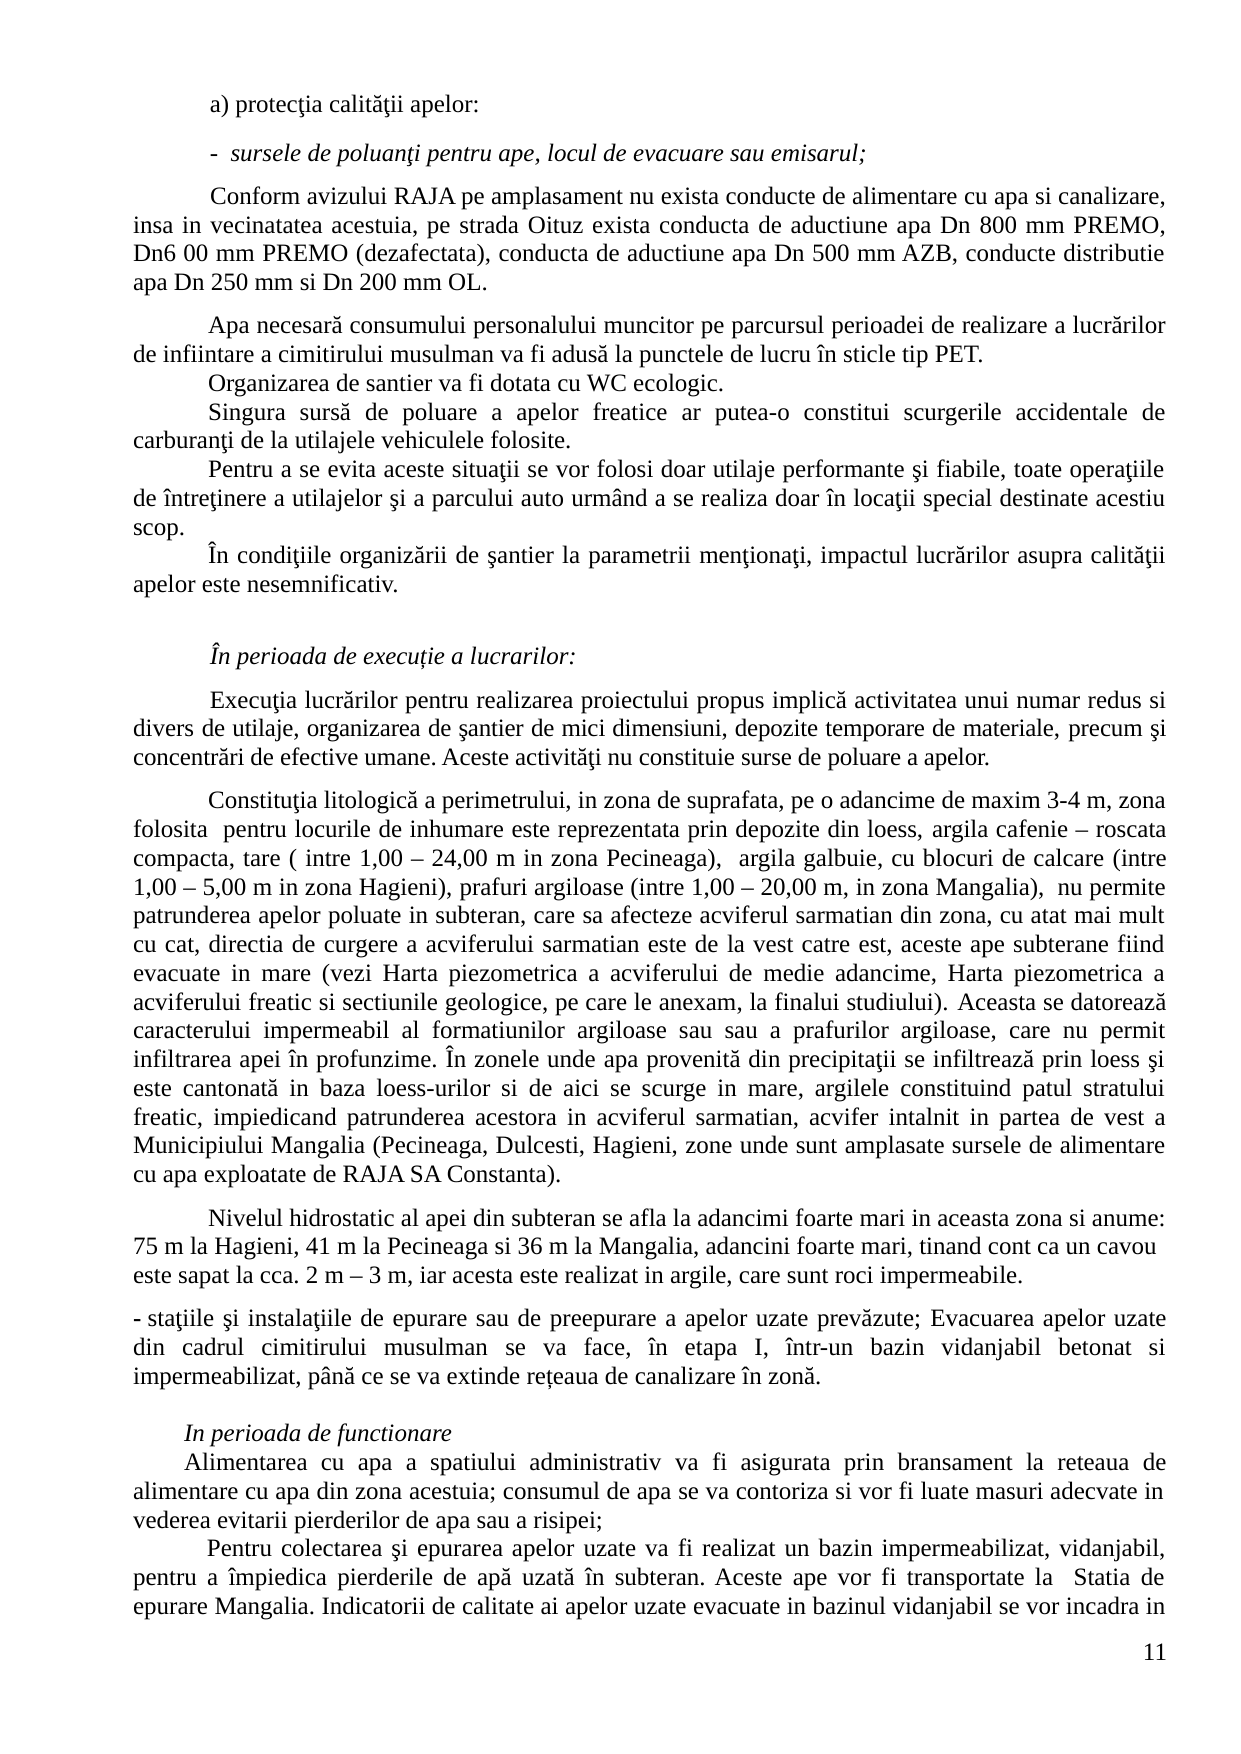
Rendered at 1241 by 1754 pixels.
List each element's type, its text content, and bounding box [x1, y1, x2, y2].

text Apa necesară consumului personalului muncitor pe parcursul perioadei de realizare a lucrărilor de infiintare a cimitirului musulman va fi adusă la punctele de lucru în sticle tip PET. [133, 311, 1167, 368]
text Conform avizului RAJA pe amplasament nu exista conducte de alimentare cu apa si canalizare, insa in vecinatatea acestuia, pe strada Oituz exista conducta de aductiune apa Dn 800 mm PREMO, Dn6 00 mm PREMO (dezafectata), conducta de aductiune apa Dn 500 mm AZB, conducte distributie apa Dn 250 mm si Dn 200 mm OL. [133, 181, 1167, 296]
text Execuţia lucrărilor pentru realizarea proiectului propus implică activitatea unui numar redus si divers de utilaje, organizarea de şantier de mici dimensiuni, depozite temporare de materiale, precum şi concentrări de efective umane. Aceste activităţi nu constituie surse de poluare a apelor. [133, 685, 1167, 771]
text Nivelul hidrostatic al apei din subteran se afla la adancimi foarte mari in aceasta zona si anume: 75 m la Hagieni, 41 m la Pecineaga si 36 m la Mangalia, adancini foarte mari, tinand cont ca un cavou este sapat la cca. 2 m – 3 m, iar acesta este realizat in argile, care sunt roci impermeabile. [133, 1203, 1167, 1289]
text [133, 1533, 1167, 1620]
text În condiţiile organizării de şantier la parametrii menţionaţi, impactul lucrărilor asupra calităţii apelor este nesemnificativ. [133, 541, 1167, 598]
text Pentru a se evita aceste situaţii se vor folosi doar utilaje performante şi fiabile, toate operaţiile de întreţinere a utilajelor şi a parcului auto urmând a se realiza doar în locaţii special destinate acestiu scop. [133, 454, 1167, 541]
text In perioada de functionare [133, 1418, 1167, 1447]
text Singura sursă de poluare a apelor freatice ar putea-o constitui scurgerile accidentale de carburanţi de la utilajele vehiculele folosite. [133, 397, 1167, 454]
text În perioada de execuție a lucrarilor: [133, 641, 1167, 670]
text a) protecţia calităţii apelor: [184, 89, 1167, 117]
text - sursele de poluanţi pentru ape, locul de evacuare sau emisarul; [184, 138, 1167, 166]
text Constituţia litologică a perimetrului, in zona de suprafata, pe o adancime de maxim 3-4 m, zona folosita pentru locurile de inhumare este reprezentata prin depozite din loess, argila cafenie – roscata compacta, tare ( intre 1,00 – 24,00 m in zona Pecineaga), argila galbuie, cu blocuri de calcare (intre 1,00 – 5,00 m in zona Hagieni), prafuri argiloase (intre 1,00 – 20,00 m, in zona Mangalia), nu permite patrunderea apelor poluate in subteran, care sa afecteze acviferul sarmatian din zona, cu atat mai mult cu cat, directia de curgere a acviferului sarmatian este de la vest catre est, aceste ape subterane fiind evacuate in mare (vezi Harta piezometrica a acviferului de medie adancime, Harta piezometrica a acviferului freatic si sectiunile geologice, pe care le anexam, la finalui studiului). Aceasta se datorează caracterului impermeabil al formatiunilor argiloase sau sau a prafurilor argiloase, care nu permit infiltrarea apei în profunzime. În zonele unde apa provenită din precipitaţii se infiltrează prin loess şi este cantonată in baza loess-urilor si de aici se scurge in mare, argilele constituind patul stratului freatic, impiedicand patrunderea acestora in acviferul sarmatian, acvifer intalnit in partea de vest a Municipiului Mangalia (Pecineaga, Dulcesti, Hagieni, zone unde sunt amplasate sursele de alimentare cu apa exploatate de RAJA SA Constanta). [133, 786, 1167, 1188]
text - staţiile şi instalaţiile de epurare sau de preepurare a apelor uzate prevăzute; Evacuarea apelor uzate din cadrul cimitirului musulman se va face, în etapa I, într-un bazin vidanjabil betonat si impermeabilizat, până ce se va extinde rețeaua de canalizare în zonă. [133, 1303, 1167, 1390]
text Alimentarea cu apa a spatiului administrativ va fi asigurata prin bransament la reteaua de alimentare cu apa din zona acestuia; consumul de apa se va contoriza si vor fi luate masuri adecvate in vederea evitarii pierderilor de apa sau a risipei; [133, 1447, 1167, 1533]
text Organizarea de santier va fi dotata cu WC ecologic. [133, 368, 1167, 397]
